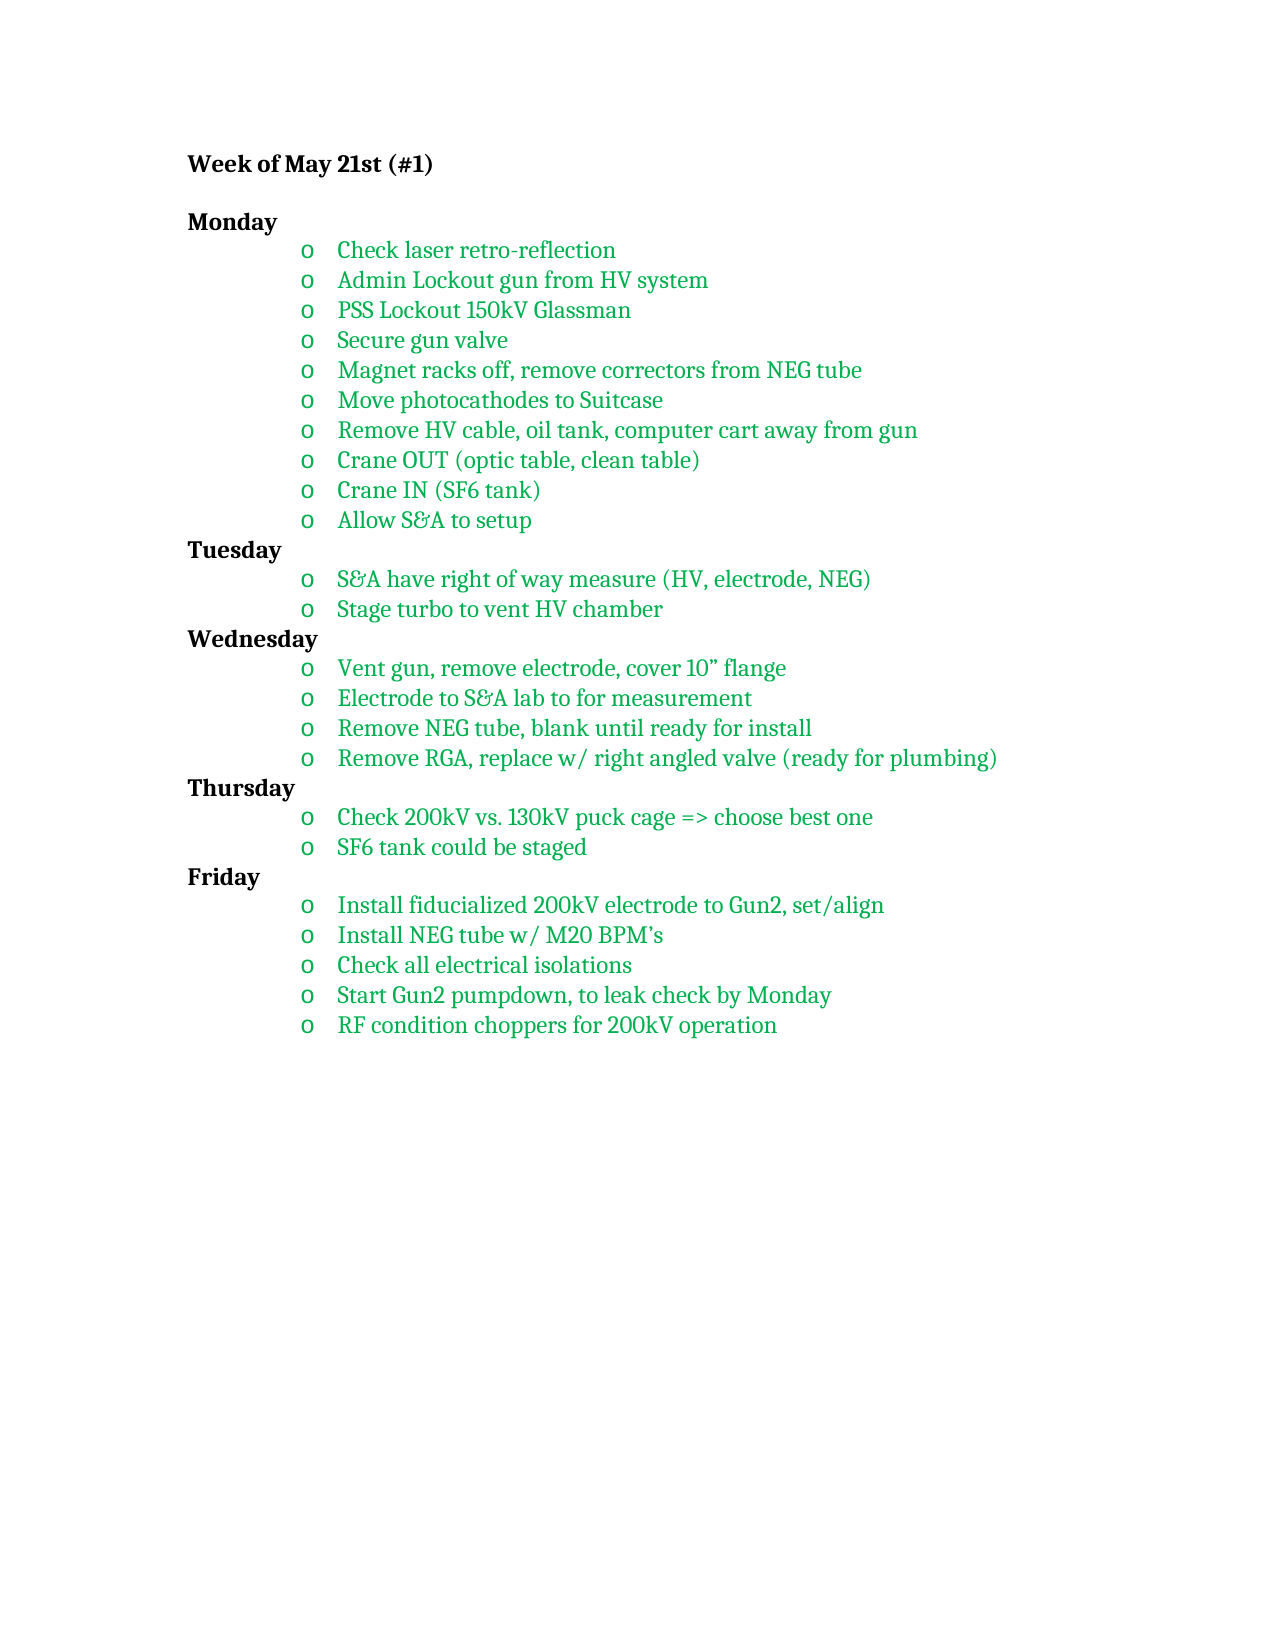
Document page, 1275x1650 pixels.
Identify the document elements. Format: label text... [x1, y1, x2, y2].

list Install NEG tube w/ M20 BPM’s [300, 921, 1087, 951]
list Thursday [187, 774, 1087, 802]
text Friday [187, 862, 1087, 891]
list Start Gun2 pumpdown, to leak check by Monday [300, 981, 1087, 1011]
text Monday [187, 207, 1087, 236]
list Allow S&A to setup [300, 506, 1087, 536]
list Stage turbo to vent HV chamber [300, 595, 1087, 625]
text Week of May 21st (#1) [187, 150, 1087, 179]
list Remove RGA, replace w/ right angled valve (ready for plumbing) [300, 744, 1087, 774]
list Remove HV cable, oil tank, computer cart away from gun [300, 416, 1087, 446]
text Tuesday [187, 536, 1087, 565]
list Move photocathodes to Suitcase [300, 386, 1087, 416]
list Crane OUT (optic table, clean table) [300, 446, 1087, 476]
list PSS Lockout 150kV Glassman [300, 296, 1087, 326]
list Check 200kV vs. 130kV puck cage => choose best one [300, 802, 1087, 832]
text Wednesday [187, 625, 1087, 654]
list SF6 tank could be staged [300, 832, 1087, 862]
list Vent gun, remove electrode, cover 10” flange [300, 654, 1087, 684]
list Secure gun valve [300, 326, 1087, 356]
list Check all electrical isolations [300, 951, 1087, 981]
list Check laser retro-reflection [300, 236, 1087, 266]
list Admin Lockout gun from HV system [300, 266, 1087, 296]
list Crane IN (SF6 tank) [300, 476, 1087, 506]
list S&A have right of way measure (HV, electrode, NEG) [300, 565, 1087, 595]
list Electrode to S&A lab to for measurement [300, 684, 1087, 714]
list Install fiducialized 200kV electrode to Gun2, set/align [300, 891, 1087, 921]
list RF condition choppers for 200kV operation [300, 1011, 1087, 1041]
list Remove NEG tube, blank until ready for install [300, 714, 1087, 744]
list Magnet racks off, remove correctors from NEG tube [300, 356, 1087, 386]
